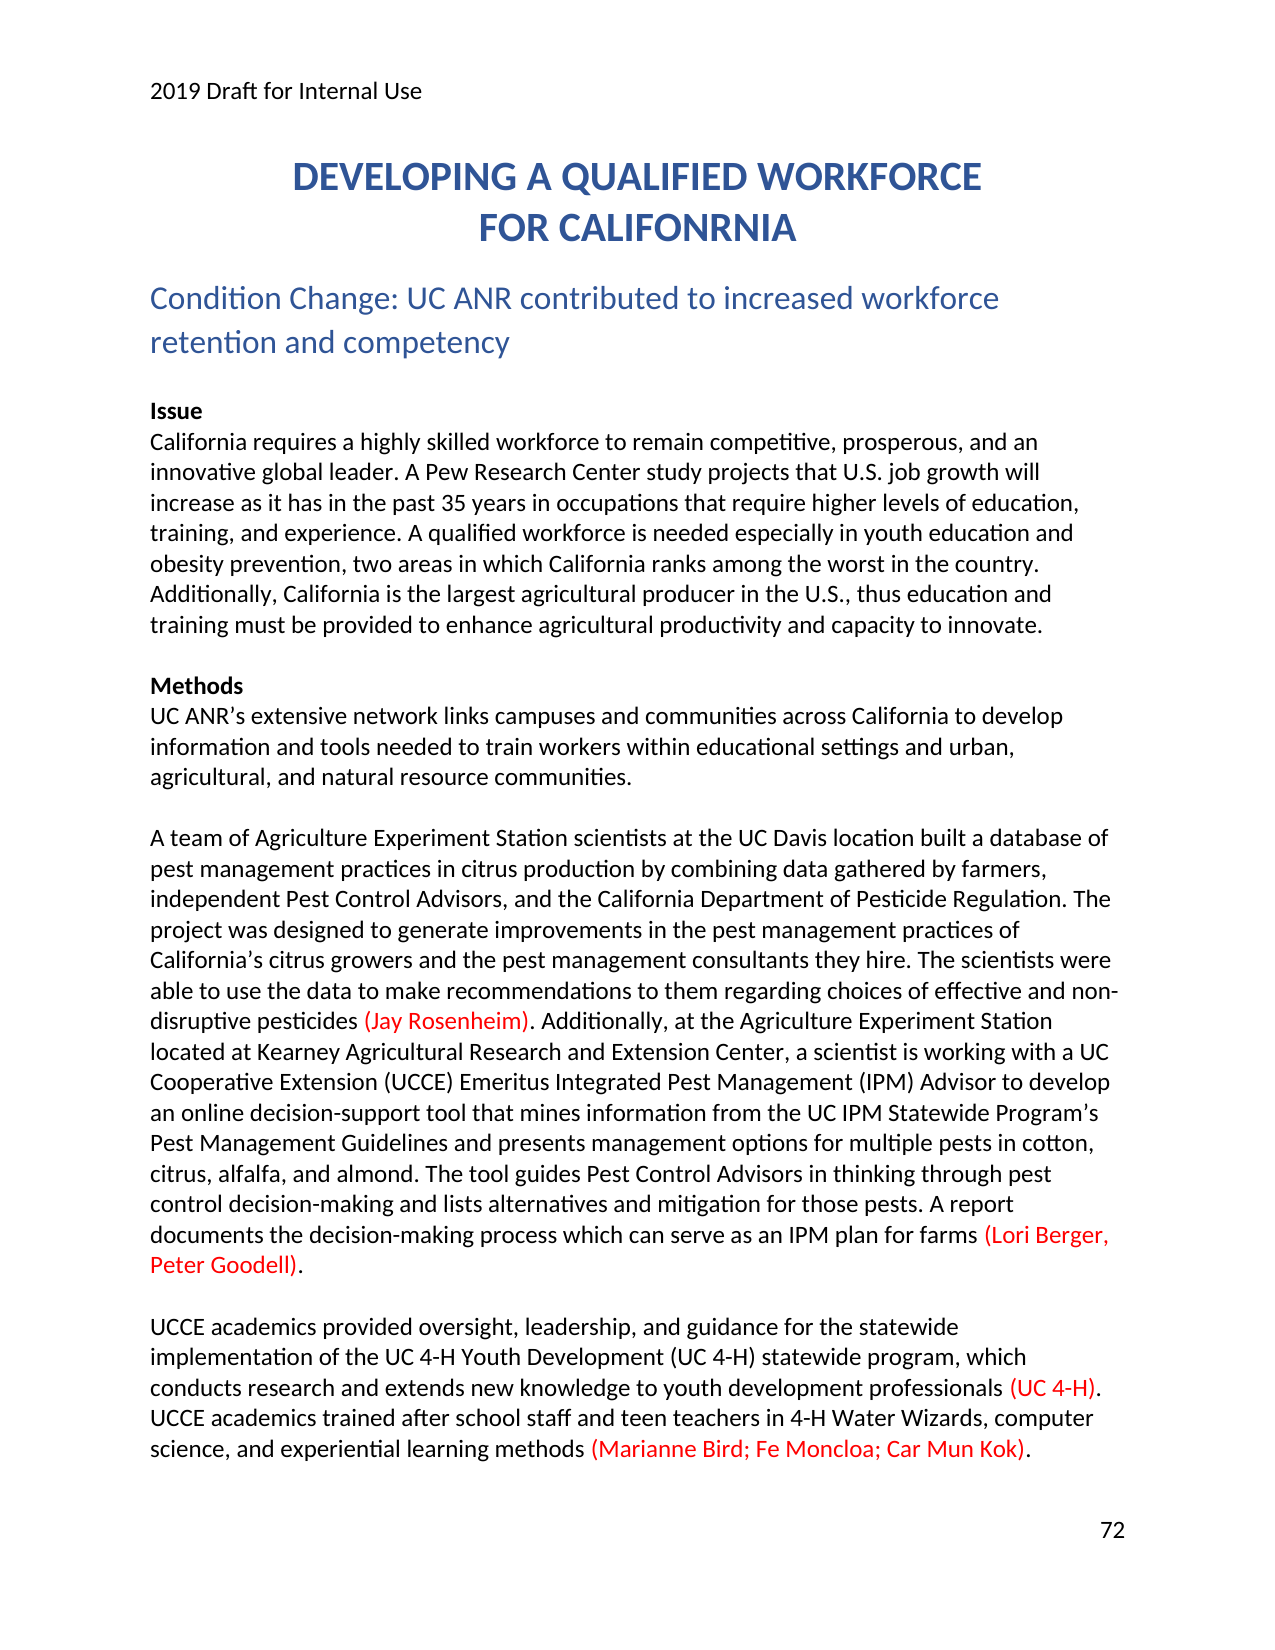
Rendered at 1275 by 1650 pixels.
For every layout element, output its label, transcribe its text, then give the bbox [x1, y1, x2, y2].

subtitle DEVELOPING A QUALIFIED WORKFORCE [150, 150, 1125, 201]
text Issue [150, 395, 1125, 426]
text UC ANR’s extensive network links campuses and communities across California to develop information and tools needed to train workers within educational settings and urban, agricultural, and natural resource communities. [150, 700, 1125, 792]
text California requires a highly skilled workforce to remain competitive, prosperous, and an innovative global leader. A Pew Research Center study projects that U.S. job growth will increase as it has in the past 35 years in occupations that require higher levels of education, training, and experience. A qualified workforce is needed especially in youth education and obesity prevention, two areas in which California ranks among the worst in the country. Additionally, California is the largest agricultural producer in the U.S., thus education and training must be provided to enhance agricultural productivity and capacity to innovate. [150, 426, 1125, 639]
subtitle FOR CALIFONRNIA [150, 201, 1125, 252]
subtitle Condition Change: UC ANR contributed to increased workforce retention and competency [150, 277, 1125, 361]
text A team of Agriculture Experiment Station scientists at the UC Davis location built a database of pest management practices in citrus production by combining data gathered by farmers, independent Pest Control Advisors, and the California Department of Pesticide Regulation. The project was designed to generate improvements in the pest management practices of California’s citrus growers and the pest management consultants they hire. The scientists were able to use the data to make recommendations to them regarding choices of effective and non-disruptive pesticides (Jay Rosenheim). Additionally, at the Agriculture Experiment Station located at Kearney Agricultural Research and Extension Center, a scientist is working with a UC Cooperative Extension (UCCE) Emeritus Integrated Pest Management (IPM) Advisor to develop an online decision-support tool that mines information from the UC IPM Statewide Program’s Pest Management Guidelines and presents management options for multiple pests in cotton, citrus, alfalfa, and almond. The tool guides Pest Control Advisors in thinking through pest control decision-making and lists alternatives and mitigation for those pests. A report documents the decision-making process which can serve as an IPM plan for farms (Lori Berger, Peter Goodell). [150, 822, 1125, 1280]
text Methods [150, 670, 1125, 700]
text UCCE academics provided oversight, leadership, and guidance for the statewide implementation of the UC 4-H Youth Development (UC 4-H) statewide program, which conducts research and extends new knowledge to youth development professionals (UC 4-H). UCCE academics trained after school staff and teen teachers in 4-H Water Wizards, computer science, and experiential learning methods (Marianne Bird; Fe Moncloa; Car Mun Kok). [150, 1311, 1125, 1463]
